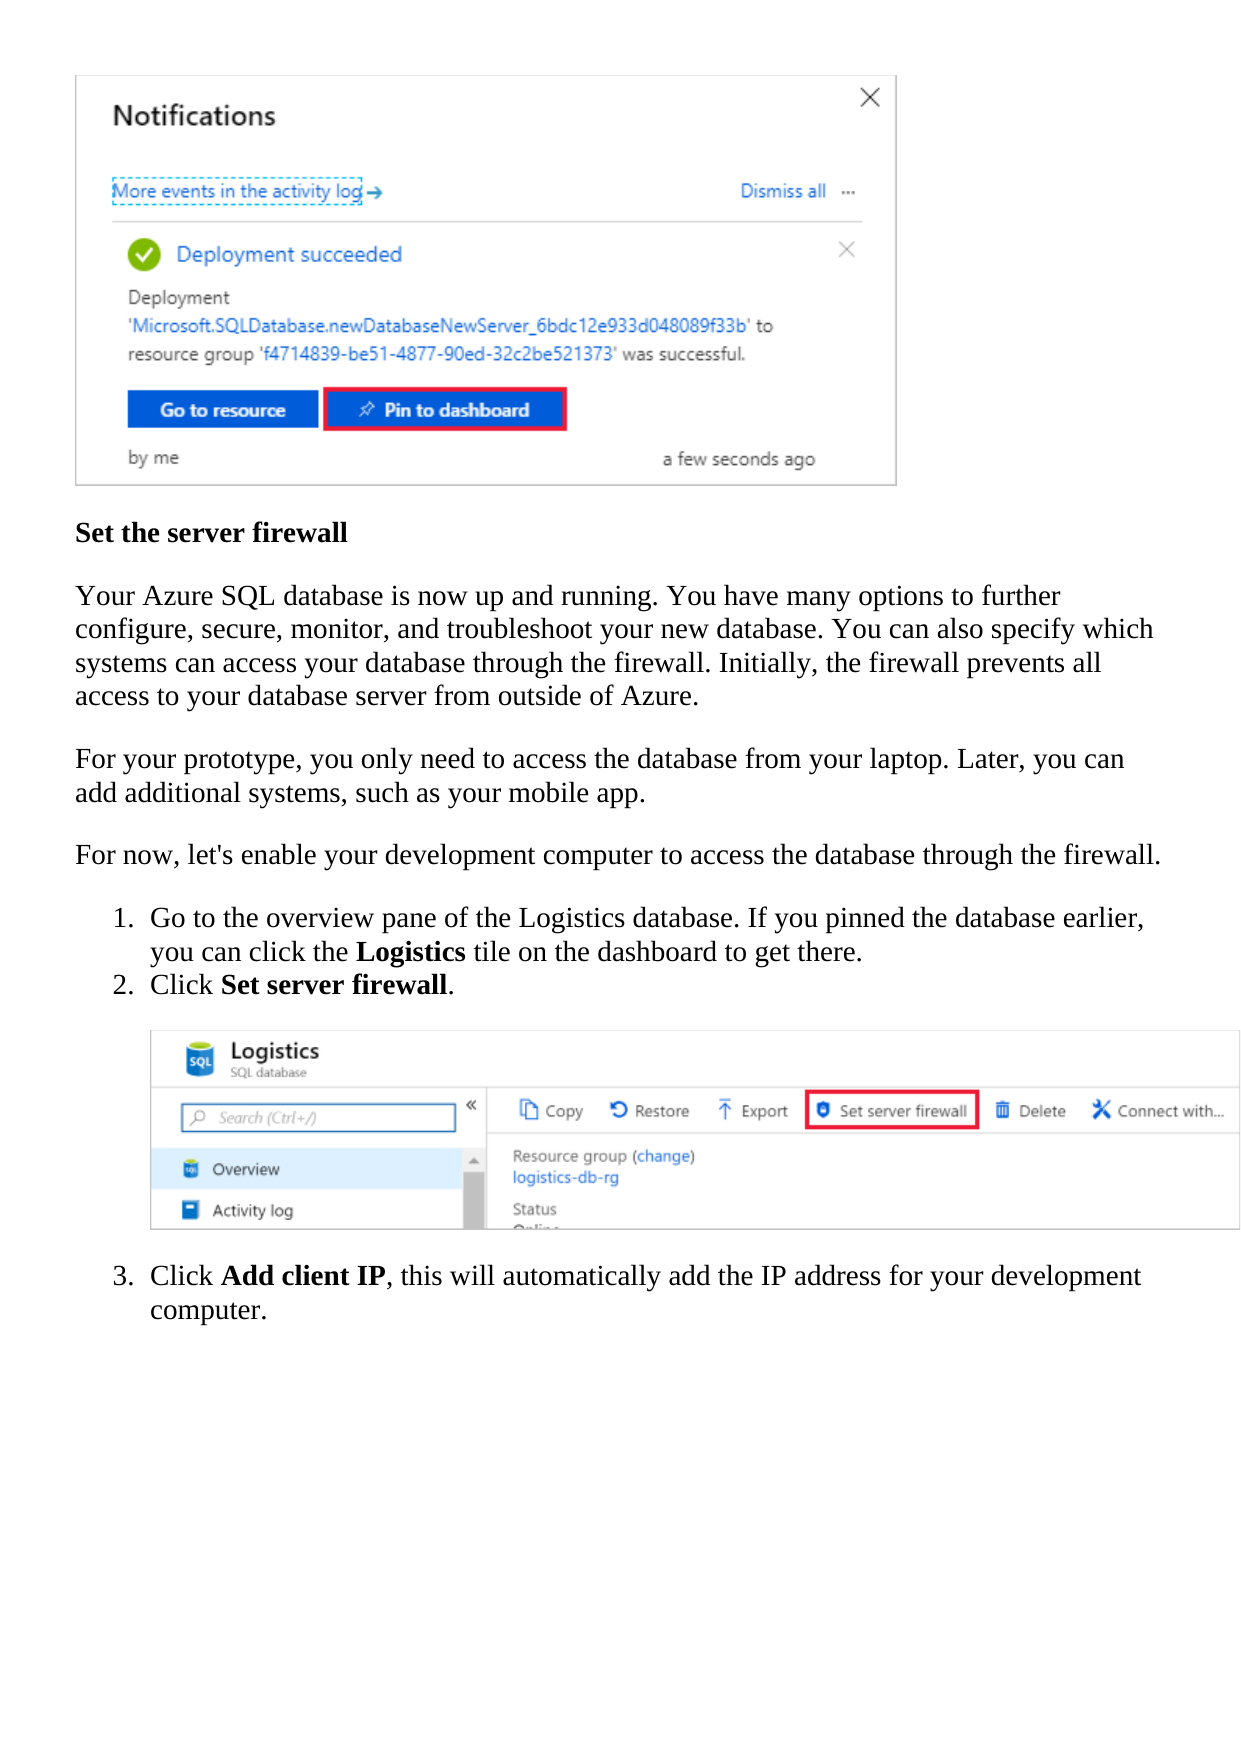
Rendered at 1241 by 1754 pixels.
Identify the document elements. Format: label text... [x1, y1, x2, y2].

text Your Azure SQL database is now up and running. You have many options to further configure, secure, monitor, and troubleshoot your new database. You can also specify which systems can access your database through the firewall. Initially, the firewall prevents all access to your database server from outside of Azure. [75, 578, 1165, 712]
picture [75, 75, 897, 486]
text For now, let's enable your development computer to access the database through the firewall. [75, 837, 1165, 871]
list Click Add client IP, this will automatically add the IP address for your development computer. [112, 1258, 1165, 1326]
picture [150, 1030, 1241, 1230]
list Go to the overview pane of the Logistics database. If you pinned the database earlier, you can click the Logistics tile on the dashboard to get there. [112, 900, 1165, 967]
text For your prototype, you only need to access the database from your laptop. Later, you can add additional systems, such as your mobile app. [75, 741, 1165, 808]
list Click Set server firewall. [112, 967, 1165, 1001]
text Set the server firewall [75, 515, 1165, 549]
